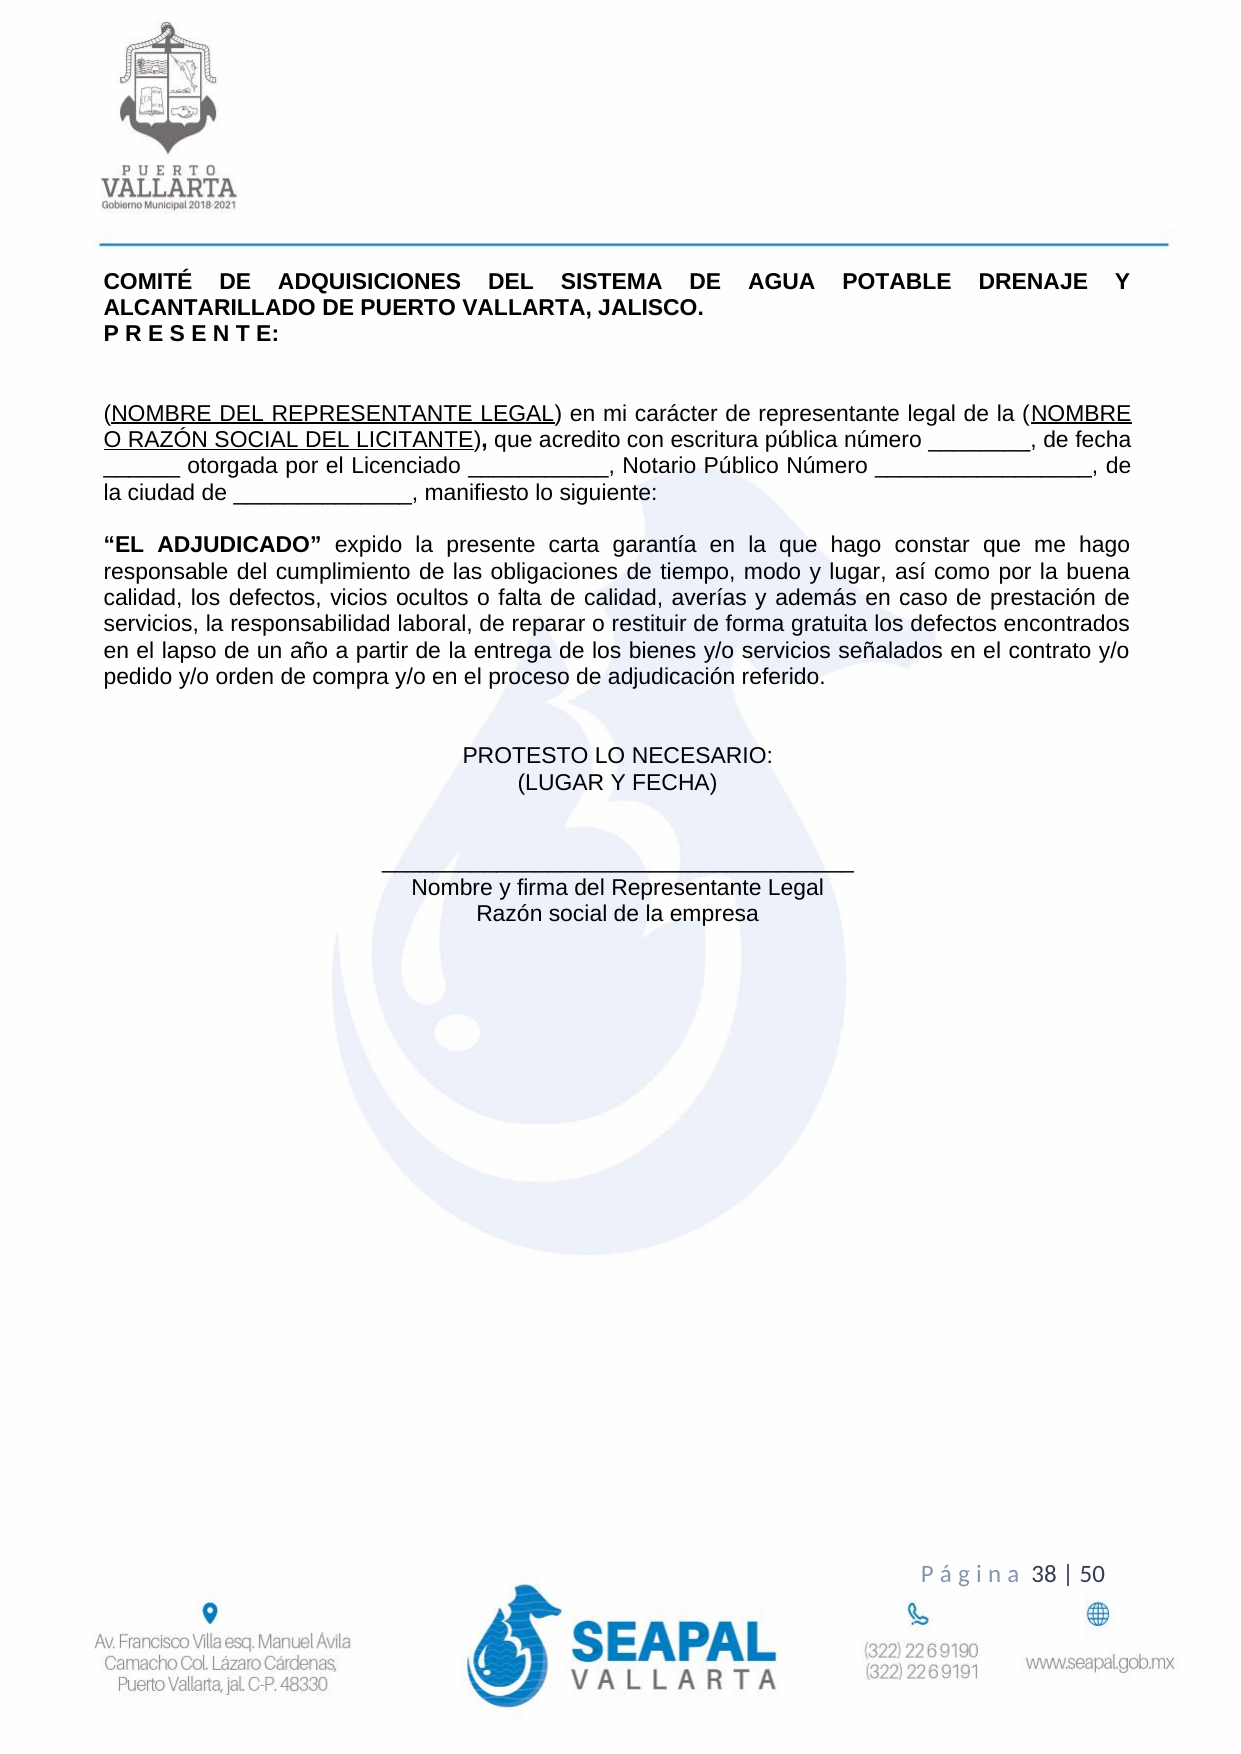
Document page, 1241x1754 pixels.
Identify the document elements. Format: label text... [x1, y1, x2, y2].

text “EL ADJUDICADO” expido la presente carta garantía en la que hago constar que me hago responsable del cumplimiento de las obligaciones de tiempo, modo y lugar, así como por la buena calidad, los defectos, vicios ocultos o falta de calidad, averías y además en caso de prestación de servicios, la responsabilidad laboral, de reparar o restituir de forma gratuita los defectos encontrados en el lapso de un año a partir de la entrega de los bienes y/o servicios señalados en el contrato y/o pedido y/o orden de compra y/o en el proceso de adjudicación referido. [103, 531, 1132, 689]
text (NOMBRE DEL REPRESENTANTE LEGAL) en mi carácter de representante legal de la (NOMBRE O RAZÓN SOCIAL DEL LICITANTE), que acredito con escritura pública número ________, de fecha ______ otorgada por el Licenciado ___________, Notario Público Número _________________, de la ciudad de ______________, manifiesto lo siguiente: [103, 399, 1132, 505]
text _____________________________________ [103, 847, 1132, 874]
text (LUGAR Y FECHA) [103, 768, 1132, 795]
picture [0, 0, 1241, 1750]
text Nombre y firma del Representante Legal [103, 874, 1132, 900]
text Razón social de la empresa [103, 900, 1132, 927]
text COMITÉ DE ADQUISICIONES DEL SISTEMA DE AGUA POTABLE DRENAJE Y ALCANTARILLADO DE PUERTO VALLARTA, JALISCO. [103, 268, 1132, 320]
text P R E S E N T E: [103, 320, 1132, 347]
text PROTESTO LO NECESARIO: [103, 742, 1132, 768]
